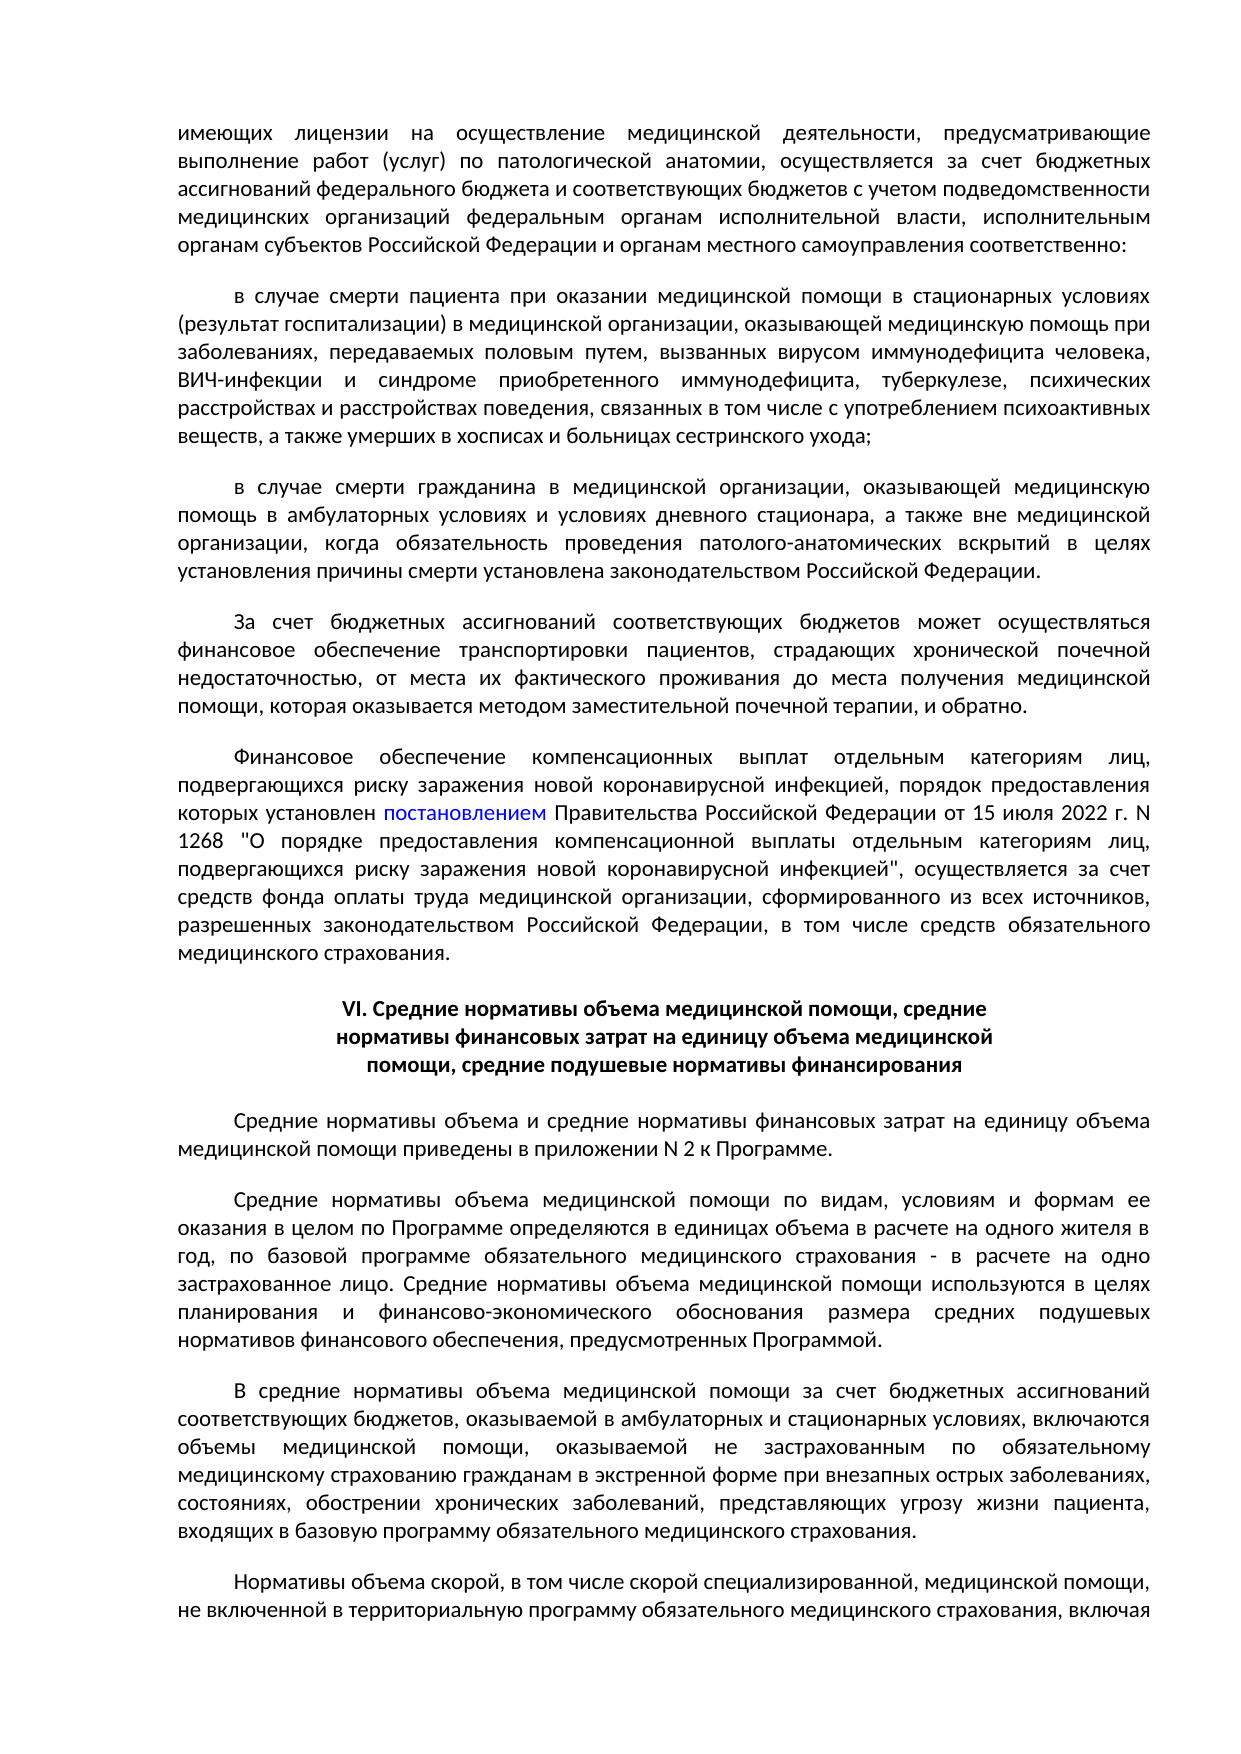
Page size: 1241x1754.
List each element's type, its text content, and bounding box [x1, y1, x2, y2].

title нормативы финансовых затрат на единицу объема медицинской [177, 1022, 1152, 1050]
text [177, 1567, 1152, 1623]
title помощи, средние подушевые нормативы финансирования [177, 1050, 1152, 1078]
text Средние нормативы объема и средние нормативы финансовых затрат на единицу объема медицинской помощи приведены в приложении N 2 к Программе. [177, 1106, 1152, 1162]
title VI. Средние нормативы объема медицинской помощи, средние [177, 994, 1152, 1022]
text в случае смерти пациента при оказании медицинской помощи в стационарных условиях (результат госпитализации) в медицинской организации, оказывающей медицинскую помощь при заболеваниях, передаваемых половым путем, вызванных вирусом иммунодефицита человека, ВИЧ-инфекции и синдроме приобретенного иммунодефицита, туберкулезе, психических расстройствах и расстройствах поведения, связанных в том числе с употреблением психоактивных веществ, а также умерших в хосписах и больницах сестринского ухода; [177, 281, 1152, 449]
text Средние нормативы объема медицинской помощи по видам, условиям и формам ее оказания в целом по Программе определяются в единицах объема в расчете на одного жителя в год, по базовой программе обязательного медицинского страхования - в расчете на одно застрахованное лицо. Средние нормативы объема медицинской помощи используются в целях планирования и финансово-экономического обоснования размера средних подушевых нормативов финансового обеспечения, предусмотренных Программой. [177, 1185, 1152, 1353]
text в случае смерти гражданина в медицинской организации, оказывающей медицинскую помощь в амбулаторных условиях и условиях дневного стационара, а также вне медицинской организации, когда обязательность проведения патолого-анатомических вскрытий в целях установления причины смерти установлена законодательством Российской Федерации. [177, 472, 1152, 584]
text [177, 118, 1152, 258]
text В средние нормативы объема медицинской помощи за счет бюджетных ассигнований соответствующих бюджетов, оказываемой в амбулаторных и стационарных условиях, включаются объемы медицинской помощи, оказываемой не застрахованным по обязательному медицинскому страхованию гражданам в экстренной форме при внезапных острых заболеваниях, состояниях, обострении хронических заболеваний, представляющих угрозу жизни пациента, входящих в базовую программу обязательного медицинского страхования. [177, 1376, 1152, 1544]
text За счет бюджетных ассигнований соответствующих бюджетов может осуществляться финансовое обеспечение транспортировки пациентов, страдающих хронической почечной недостаточностью, от места их фактического проживания до места получения медицинской помощи, которая оказывается методом заместительной почечной терапии, и обратно. [177, 607, 1152, 719]
text Финансовое обеспечение компенсационных выплат отдельным категориям лиц, подвергающихся риску заражения новой коронавирусной инфекцией, порядок предоставления которых установлен постановлением Правительства Российской Федерации от 15 июля 2022 г. N 1268 "О порядке предоставления компенсационной выплаты отдельным категориям лиц, подвергающихся риску заражения новой коронавирусной инфекцией", осуществляется за счет средств фонда оплаты труда медицинской организации, сформированного из всех источников, разрешенных законодательством Российской Федерации, в том числе средств обязательного медицинского страхования. [177, 742, 1152, 966]
